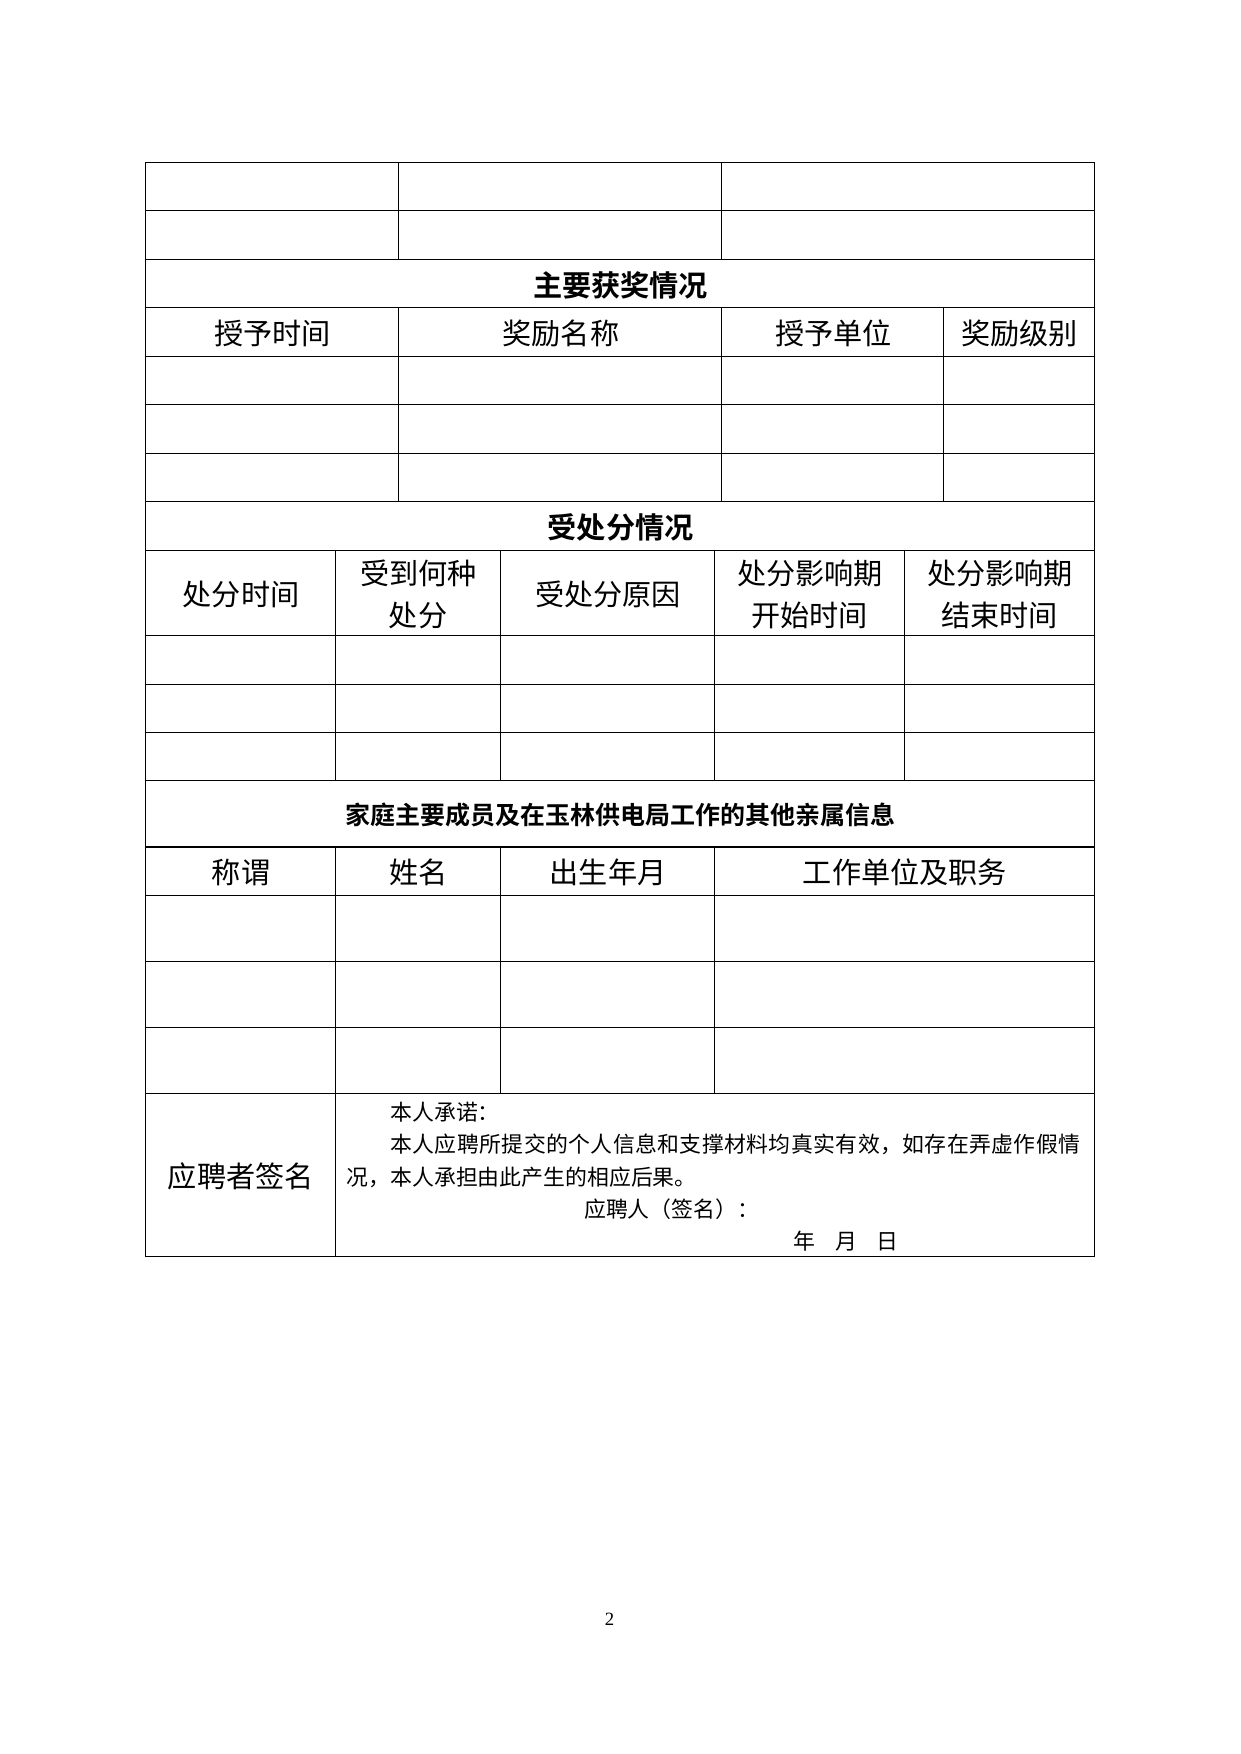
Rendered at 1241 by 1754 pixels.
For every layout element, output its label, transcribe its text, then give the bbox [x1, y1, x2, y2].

table_cell [399, 405, 721, 453]
table_cell 奖励级别 [944, 308, 1094, 356]
table_cell [146, 685, 335, 732]
table_cell [501, 1028, 714, 1093]
table_cell 称谓 [146, 848, 335, 895]
table_cell [722, 454, 943, 501]
table_cell 本人承诺： 本人应聘所提交的个人信息和支撑材料均真实有效，如存在弄虚作假情况，本人承担由此产生的相应后果。 应聘人（签名）： 年 月 日 [336, 1094, 1094, 1256]
table_cell [399, 163, 721, 210]
table_cell [146, 405, 398, 453]
table_cell [336, 962, 500, 1027]
table_cell 工作单位及职务 [715, 848, 1094, 895]
table_cell [501, 962, 714, 1027]
table_cell [722, 357, 943, 404]
table_cell [336, 685, 500, 732]
table_cell [146, 733, 335, 780]
table_cell [146, 357, 398, 404]
table_cell [944, 405, 1094, 453]
table_cell [501, 733, 714, 780]
table_cell [715, 733, 904, 780]
table_cell 受到何种处分 [336, 551, 500, 635]
table_cell [905, 685, 1094, 732]
table_cell [146, 1028, 335, 1093]
table_cell [501, 896, 714, 961]
table_cell [146, 962, 335, 1027]
table_cell [905, 636, 1094, 683]
table_cell 处分影响期结束时间 [905, 551, 1094, 635]
table_cell [715, 636, 904, 683]
table_cell [944, 357, 1094, 404]
table_cell 处分时间 [146, 551, 335, 635]
table_cell [715, 962, 1094, 1027]
table_cell 家庭主要成员及在玉林供电局工作的其他亲属信息 [146, 781, 1094, 846]
table_cell [336, 1028, 500, 1093]
table_cell [146, 454, 398, 501]
table_cell [399, 357, 721, 404]
table_cell [722, 211, 1094, 259]
table_cell 应聘者签名 [146, 1094, 335, 1256]
table_cell 主要获奖情况 [146, 260, 1094, 307]
table_cell 授予时间 [146, 308, 398, 356]
table_cell [146, 896, 335, 961]
table_cell [146, 163, 398, 210]
table_cell [501, 685, 714, 732]
table_cell 受处分情况 [146, 502, 1094, 549]
table_cell [905, 733, 1094, 780]
table_cell [715, 1028, 1094, 1093]
table_cell [722, 405, 943, 453]
table_cell [336, 733, 500, 780]
table_cell [146, 211, 398, 259]
table_cell [715, 685, 904, 732]
table_cell 姓名 [336, 848, 500, 895]
table_cell [715, 896, 1094, 961]
table_cell 授予单位 [722, 308, 943, 356]
table_cell [501, 636, 714, 683]
table_cell 受处分原因 [501, 551, 714, 635]
table_cell [399, 454, 721, 501]
table_cell [722, 163, 1094, 210]
table_cell [336, 896, 500, 961]
table_cell [146, 636, 335, 683]
table_cell [944, 454, 1094, 501]
table_cell [399, 211, 721, 259]
table_cell [336, 636, 500, 683]
table_cell 处分影响期开始时间 [715, 551, 904, 635]
table_cell 奖励名称 [399, 308, 721, 356]
table_cell 出生年月 [501, 848, 714, 895]
